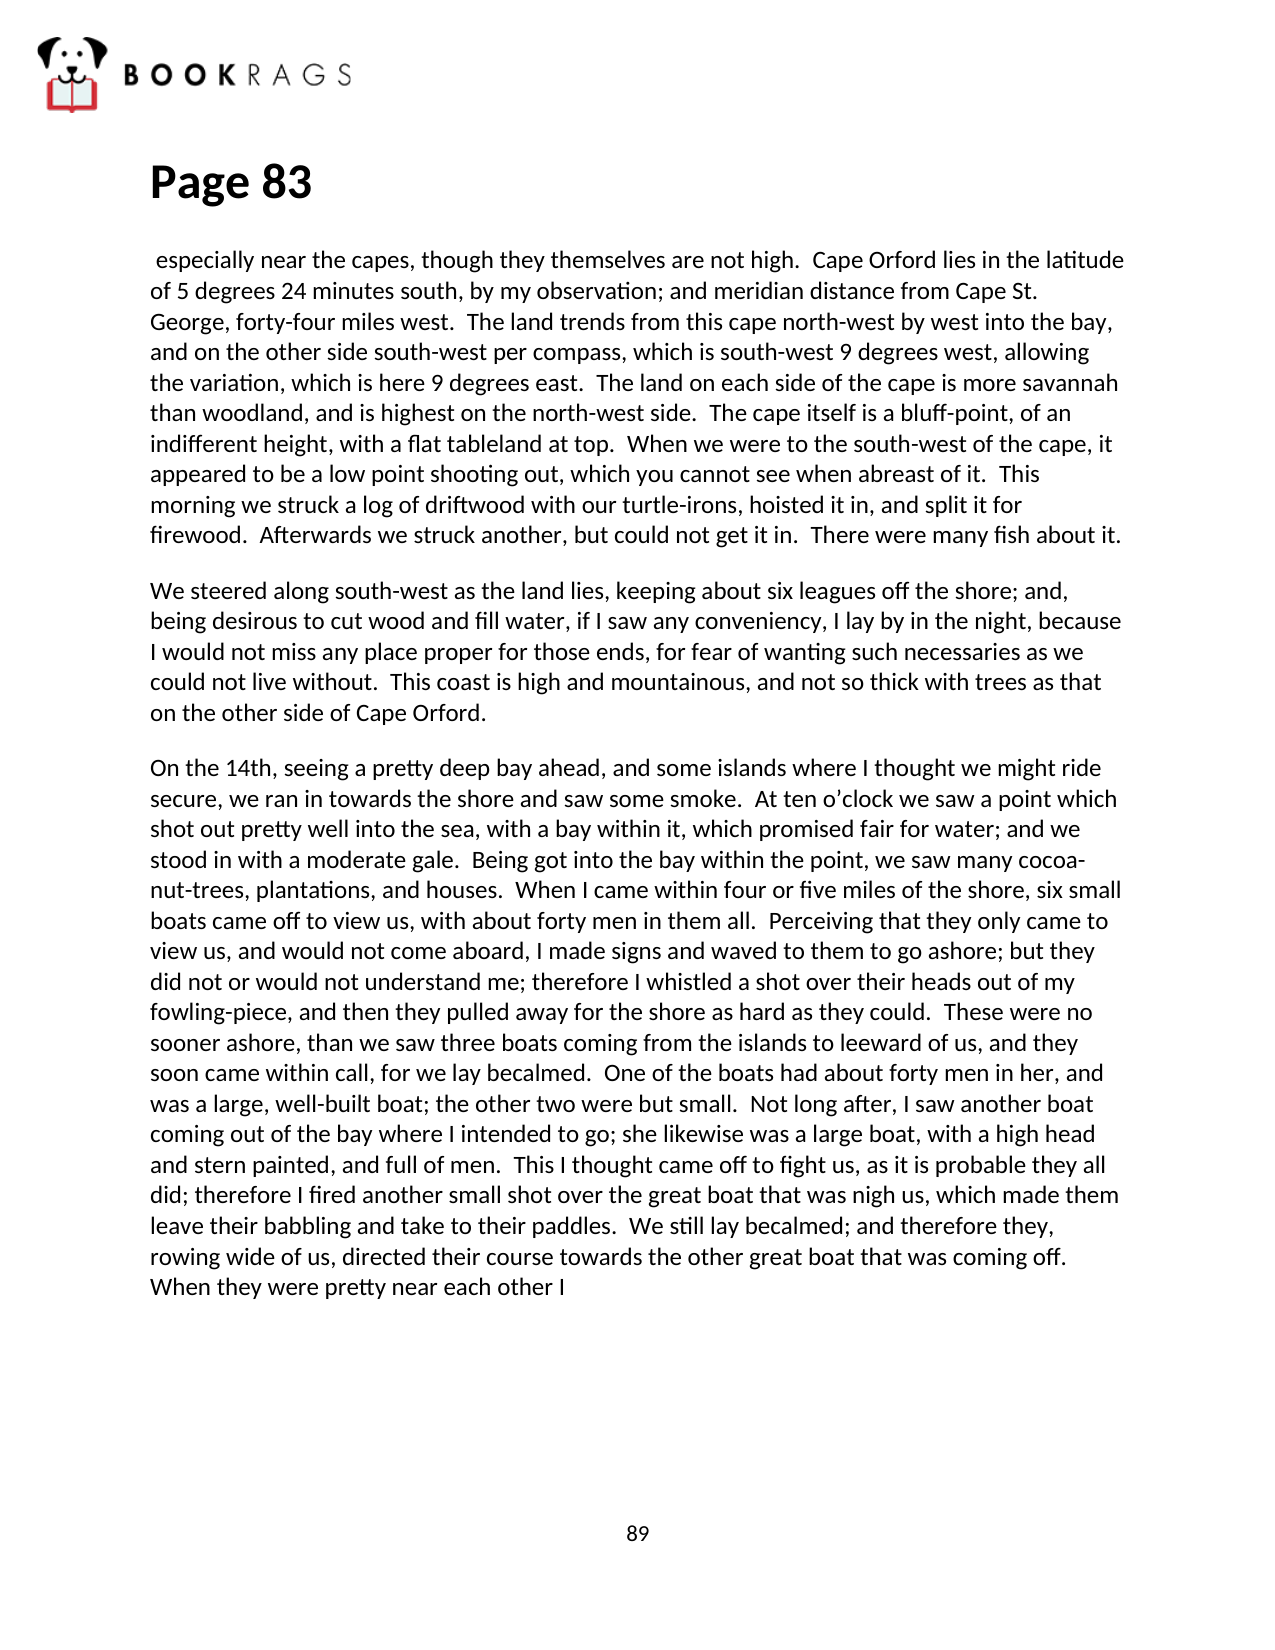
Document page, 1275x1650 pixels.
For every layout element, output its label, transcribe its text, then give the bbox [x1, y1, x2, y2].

picture [37, 37, 351, 113]
text We steered along south-west as the land lies, keeping about six leagues off the shore; and, being desirous to cut wood and fill water, if I saw any conveniency, I lay by in the night, because I would not miss any place proper for those ends, for fear of wanting such necessaries as we could not live without. This coast is high and mountainous, and not so thick with trees as that on the other side of Cape Orford. [150, 575, 1125, 727]
text On the 14th, seeing a pretty deep bay ahead, and some islands where I thought we might ride secure, we ran in towards the shore and saw some smoke. At ten o’clock we saw a point which shot out pretty well into the sea, with a bay within it, which promised fair for water; and we stood in with a moderate gale. Being got into the bay within the point, we saw many cocoa-nut-trees, plantations, and houses. When I came within four or five miles of the shore, six small boats came off to view us, with about forty men in them all. Perceiving that they only came to view us, and would not come aboard, I made signs and waved to them to go ashore; but they did not or would not understand me; therefore I whistled a shot over their heads out of my fowling-piece, and then they pulled away for the shore as hard as they could. These were no sooner ashore, than we saw three boats coming from the islands to leeward of us, and they soon came within call, for we lay becalmed. One of the boats had about forty men in her, and was a large, well-built boat; the other two were but small. Not long after, I saw another boat coming out of the bay where I intended to go; she likewise was a large boat, with a high head and stern painted, and full of men. This I thought came off to fight us, as it is probable they all did; therefore I fired another small shot over the great boat that was nigh us, which made them leave their babbling and take to their paddles. We still lay becalmed; and therefore they, rowing wide of us, directed their course towards the other great boat that was coming off. When they were pretty near each other I [150, 752, 1125, 1302]
text especially near the capes, though they themselves are not high. Cape Orford lies in the latitude of 5 degrees 24 minutes south, by my observation; and meridian distance from Cape St. George, forty-four miles west. The land trends from this cape north-west by west into the bay, and on the other side south-west per compass, which is south-west 9 degrees west, allowing the variation, which is here 9 degrees east. The land on each side of the cape is more savannah than woodland, and is highest on the north-west side. The cape itself is a bluff-point, of an indifferent height, with a flat tableland at top. When we were to the south-west of the cape, it appeared to be a low point shooting out, which you cannot see when abreast of it. This morning we struck a log of driftwood with our turtle-irons, hoisted it in, and split it for firewood. Afterwards we struck another, but could not get it in. There were many fish about it. [150, 244, 1125, 550]
text Page 83 [150, 150, 1125, 211]
